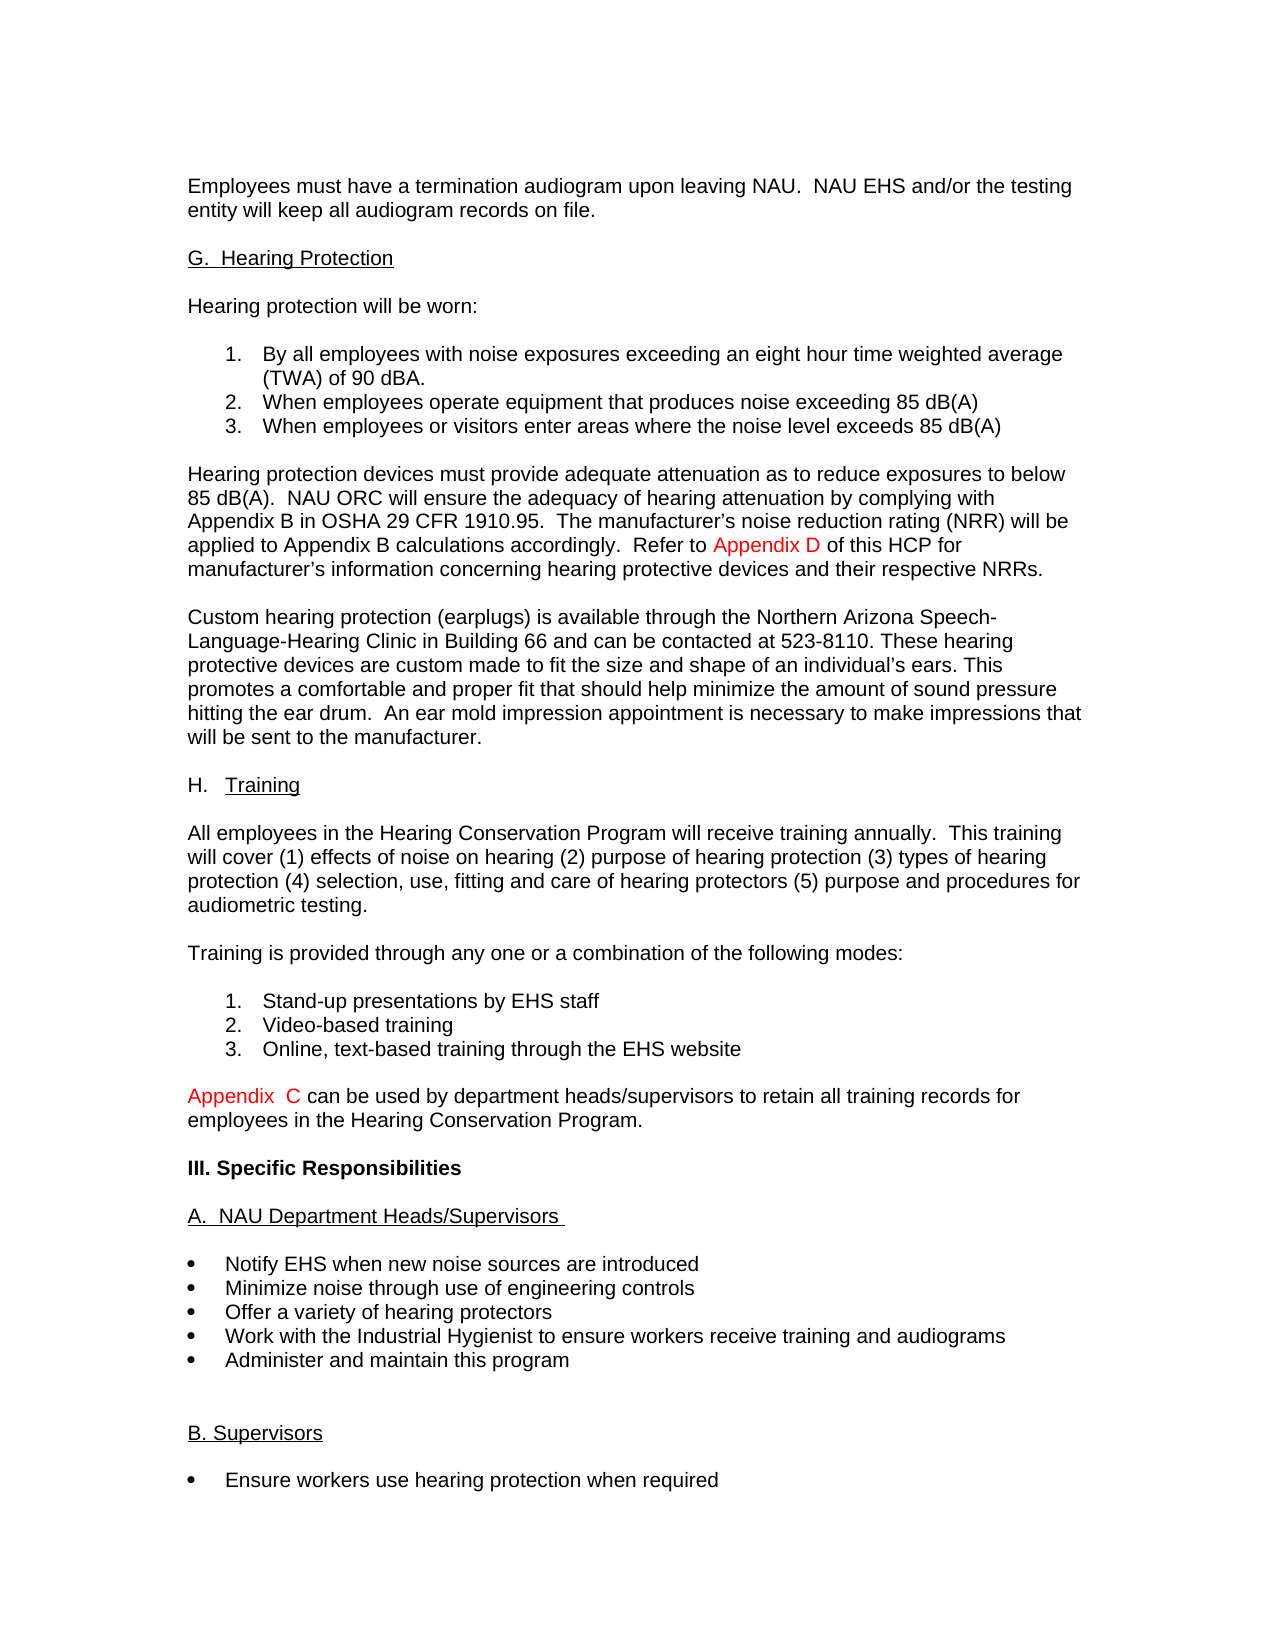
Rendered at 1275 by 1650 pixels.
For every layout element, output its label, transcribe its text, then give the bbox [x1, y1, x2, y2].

text III. Specific Responsibilities [187, 1156, 1087, 1180]
text Custom hearing protection (earplugs) is available through the Northern Arizona Speech-Language-Hearing Clinic in Building 66 and can be contacted at 523-8110. These hearing protective devices are custom made to fit the size and shape of an individual’s ears. This promotes a comfortable and proper fit that should help minimize the amount of sound pressure hitting the ear drum. An ear mold impression appointment is necessary to make impressions that will be sent to the manufacturer. [187, 605, 1087, 749]
list Work with the Industrial Hygienist to ensure workers receive training and audiograms [187, 1324, 1087, 1348]
list Video-based training [225, 1012, 1087, 1036]
text All employees in the Hearing Conservation Program will receive training annually. This training will cover (1) effects of noise on hearing (2) purpose of hearing protection (3) types of hearing protection (4) selection, use, fitting and care of hearing protectors (5) purpose and procedures for audiometric testing. [187, 821, 1087, 917]
text Employees must have a termination audiogram upon leaving NAU. NAU EHS and/or the testing entity will keep all audiogram records on file. [187, 174, 1087, 222]
list When employees operate equipment that produces noise exceeding 85 dB(A) [225, 389, 1087, 413]
text G. Hearing Protection [187, 246, 1087, 270]
list Online, text-based training through the EHS website [225, 1036, 1087, 1060]
text A. NAU Department Heads/Supervisors [187, 1204, 1087, 1228]
text Hearing protection devices must provide adequate attenuation as to reduce exposures to below 85 dB(A). NAU ORC will ensure the adequacy of hearing attenuation by complying with Appendix B in OSHA 29 CFR 1910.95. The manufacturer’s noise reduction rating (NRR) will be applied to Appendix B calculations accordingly. Refer to Appendix D of this HCP for manufacturer’s information concerning hearing protective devices and their respective NRRs. [187, 461, 1087, 581]
list Minimize noise through use of engineering controls [187, 1276, 1087, 1300]
text Appendix C can be used by department heads/supervisors to retain all training records for employees in the Hearing Conservation Program. [187, 1084, 1087, 1132]
list Administer and maintain this program [187, 1348, 1087, 1372]
text B. Supervisors [187, 1420, 1087, 1444]
list Notify EHS when new noise sources are introduced [187, 1252, 1087, 1276]
list By all employees with noise exposures exceeding an eight hour time weighted average (TWA) of 90 dBA. [225, 342, 1087, 389]
list Stand-up presentations by EHS staff [225, 988, 1087, 1012]
text Hearing protection will be worn: [187, 294, 1087, 318]
list When employees or visitors enter areas where the noise level exceeds 85 dB(A) [225, 413, 1087, 437]
text Training is provided through any one or a combination of the following modes: [187, 941, 1087, 964]
list Ensure workers use hearing protection when required [187, 1468, 1087, 1492]
list Training [187, 773, 1087, 797]
list Offer a variety of hearing protectors [187, 1300, 1087, 1324]
